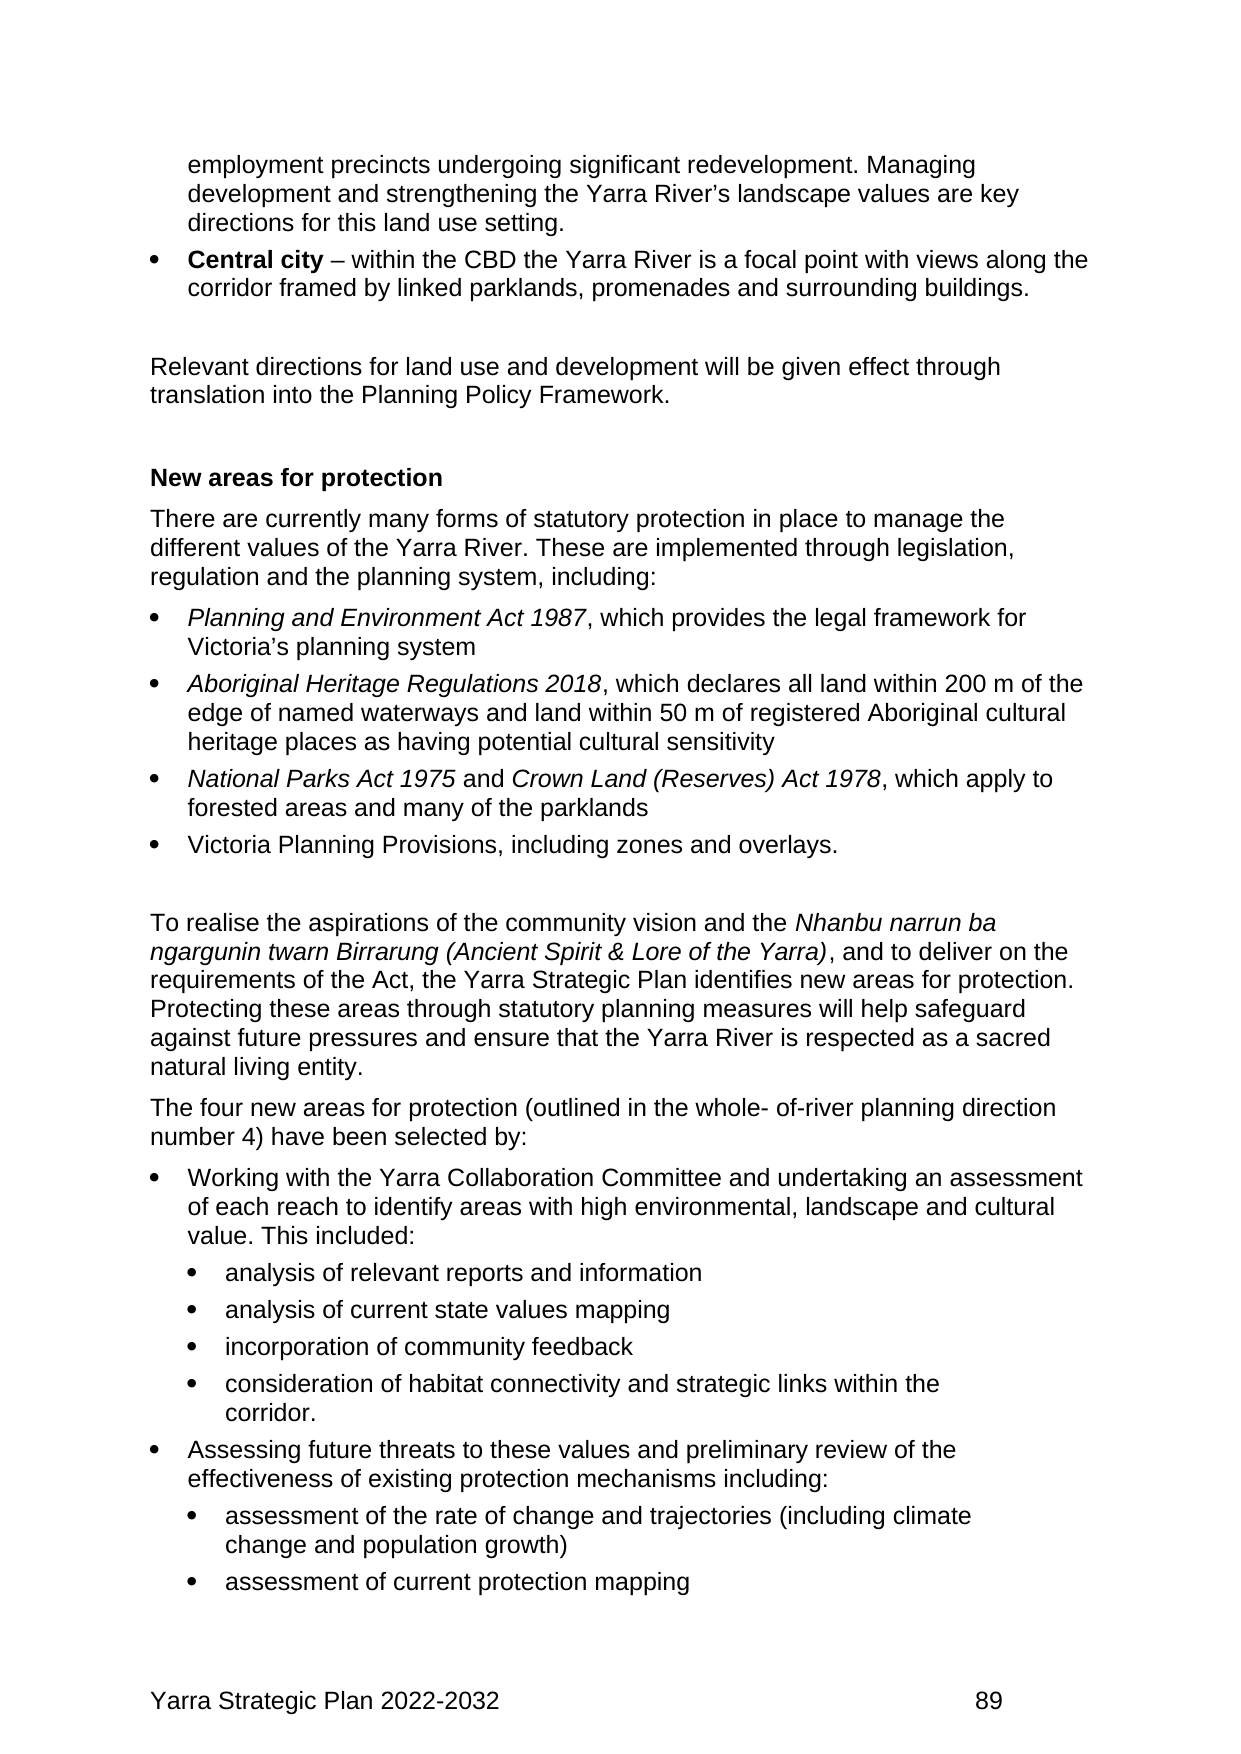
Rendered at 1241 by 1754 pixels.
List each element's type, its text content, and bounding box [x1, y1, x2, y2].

text There are currently many forms of statutory protection in place to manage the different values of the Yarra River. These are implemented through legislation, regulation and the planning system, including: [150, 504, 1090, 591]
list assessment of the rate of change and trajectories (including climate change and population growth) [187, 1501, 990, 1559]
list Victoria Planning Provisions, including zones and overlays. [150, 829, 1090, 858]
list incorporation of community feedback [187, 1332, 990, 1361]
subtitle New areas for protection [150, 463, 1090, 492]
list analysis of current state values mapping [187, 1295, 990, 1324]
list assessment of current protection mapping [187, 1567, 990, 1596]
list consideration of habitat connectivity and strategic links within the corridor. [187, 1369, 990, 1427]
list Central city – within the CBD the Yarra River is a focal point with views along the corridor framed by linked parklands, promenades and surrounding buildings. [150, 244, 1090, 302]
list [150, 150, 1090, 236]
list analysis of relevant reports and information [187, 1258, 990, 1287]
list Assessing future threats to these values and preliminary review of the effectiveness of existing protection mechanisms including: [150, 1435, 1090, 1493]
list National Parks Act 1975 and Crown Land (Reserves) Act 1978, which apply to forested areas and many of the parklands [150, 764, 1090, 821]
text To realise the aspirations of the community vision and the Nhanbu narrun ba ngargunin twarn Birrarung (Ancient Spirit & Lore of the Yarra), and to deliver on the requirements of the Act, the Yarra Strategic Plan identifies new areas for protection. Protecting these areas through statutory planning measures will help safeguard against future pressures and ensure that the Yarra River is respected as a sacred natural living entity. [150, 908, 1090, 1081]
list Aboriginal Heritage Regulations 2018, which declares all land within 200 m of the edge of named waterways and land within 50 m of registered Aboriginal cultural heritage places as having potential cultural sensitivity [150, 669, 1090, 755]
list Working with the Yarra Collaboration Committee and undertaking an assessment of each reach to identify areas with high environmental, landscape and cultural value. This included: [150, 1163, 1090, 1249]
list Planning and Environment Act 1987, which provides the legal framework for Victoria’s planning system [150, 603, 1090, 661]
text Relevant directions for land use and development will be given effect through translation into the Planning Policy Framework. [150, 352, 1090, 409]
text The four new areas for protection (outlined in the whole- of-river planning direction number 4) have been selected by: [150, 1093, 1090, 1151]
